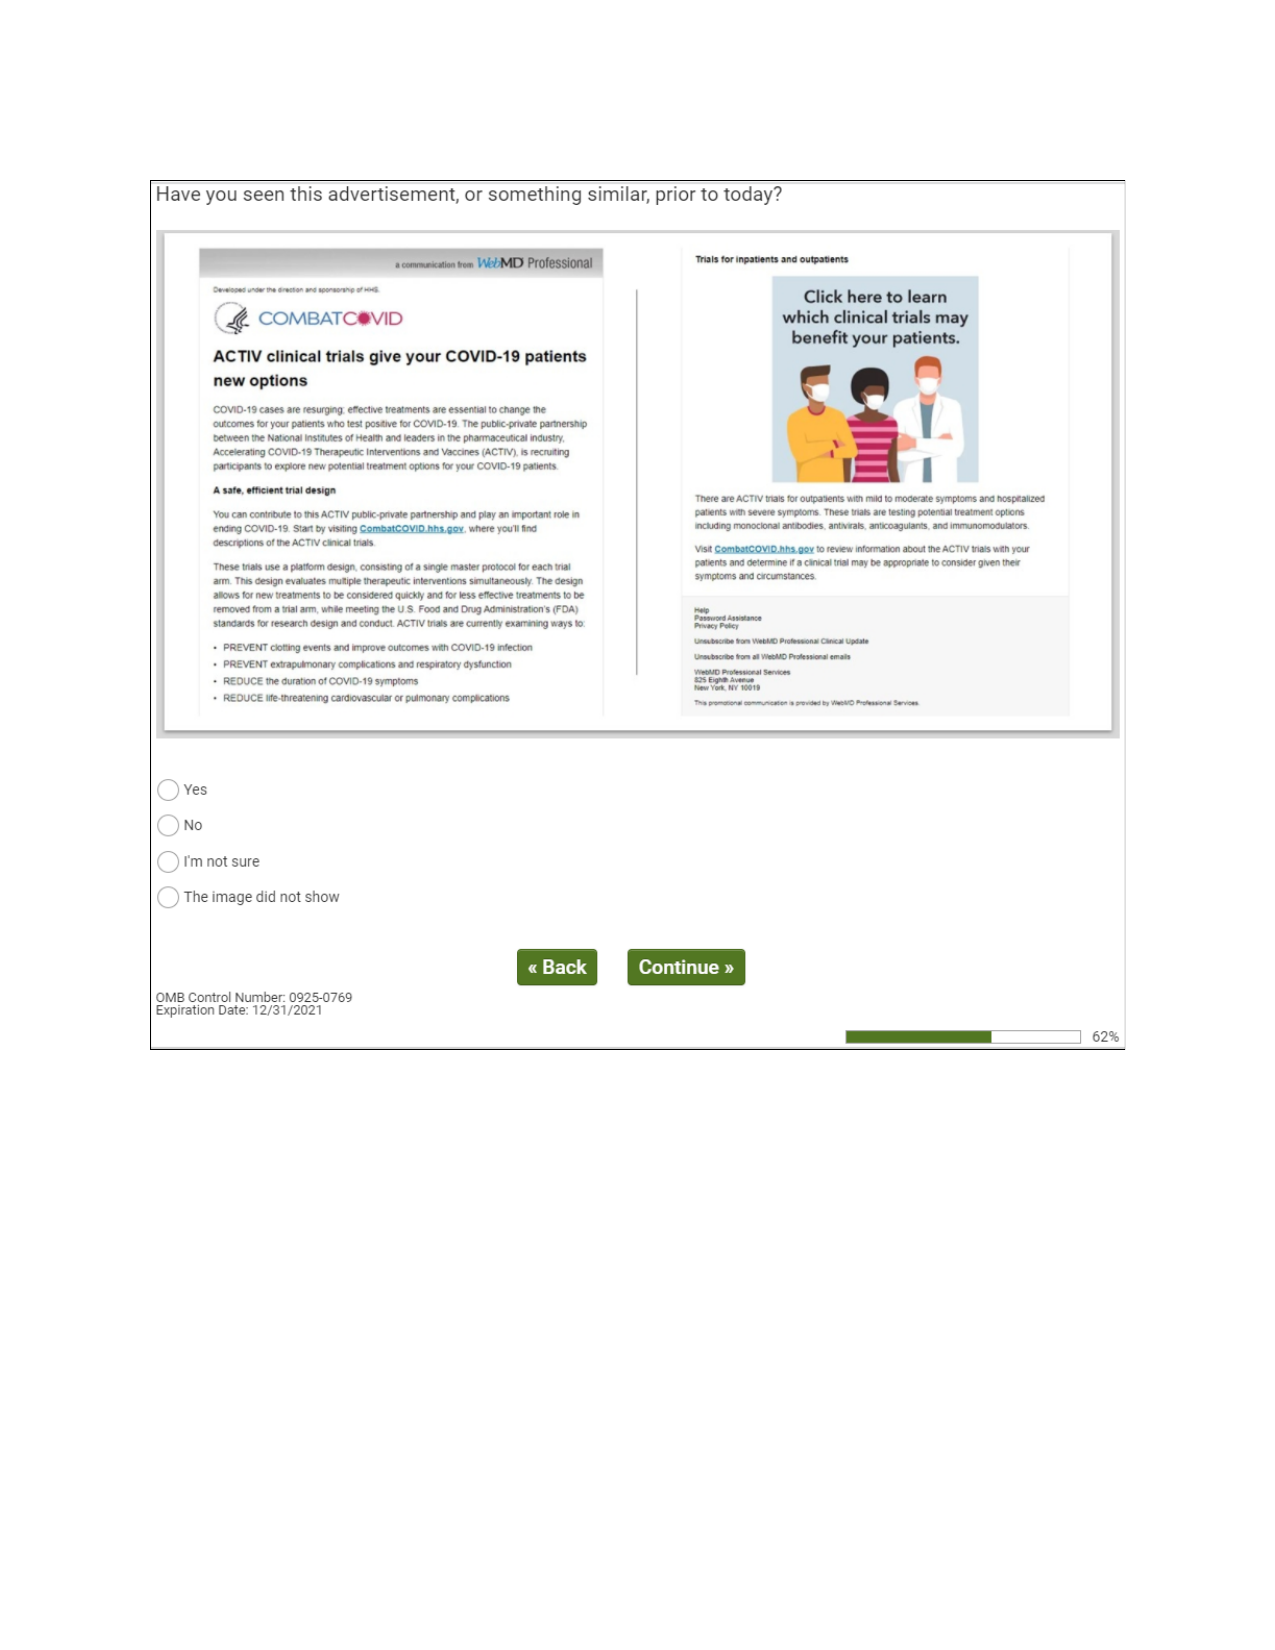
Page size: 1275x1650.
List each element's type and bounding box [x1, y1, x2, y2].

picture [150, 180, 1125, 1050]
